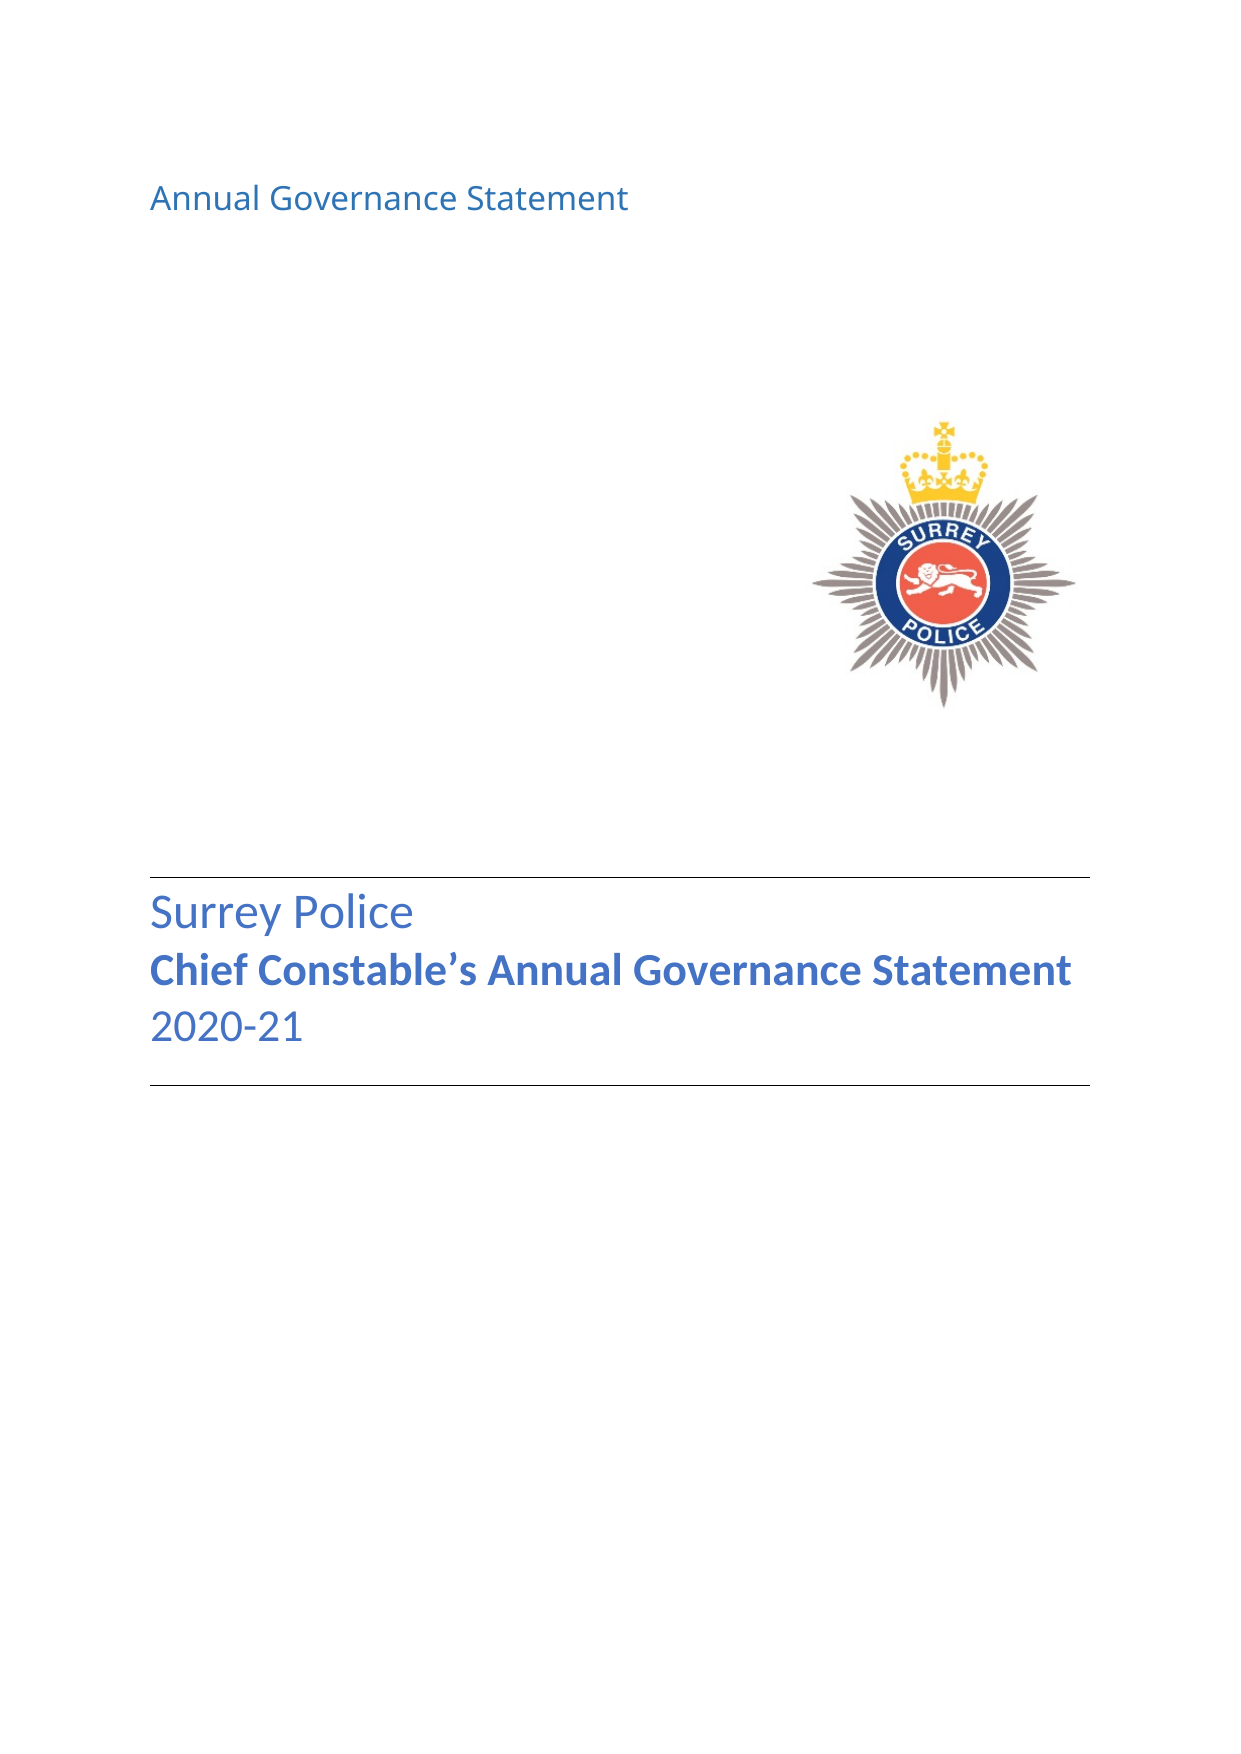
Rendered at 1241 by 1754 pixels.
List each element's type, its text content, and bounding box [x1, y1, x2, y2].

picture [797, 406, 1091, 724]
text Chief Constable’s Annual Governance Statement 2020-21 [150, 941, 1090, 1053]
text Surrey Police [150, 878, 1090, 941]
subtitle Annual Governance Statement [150, 175, 1090, 220]
